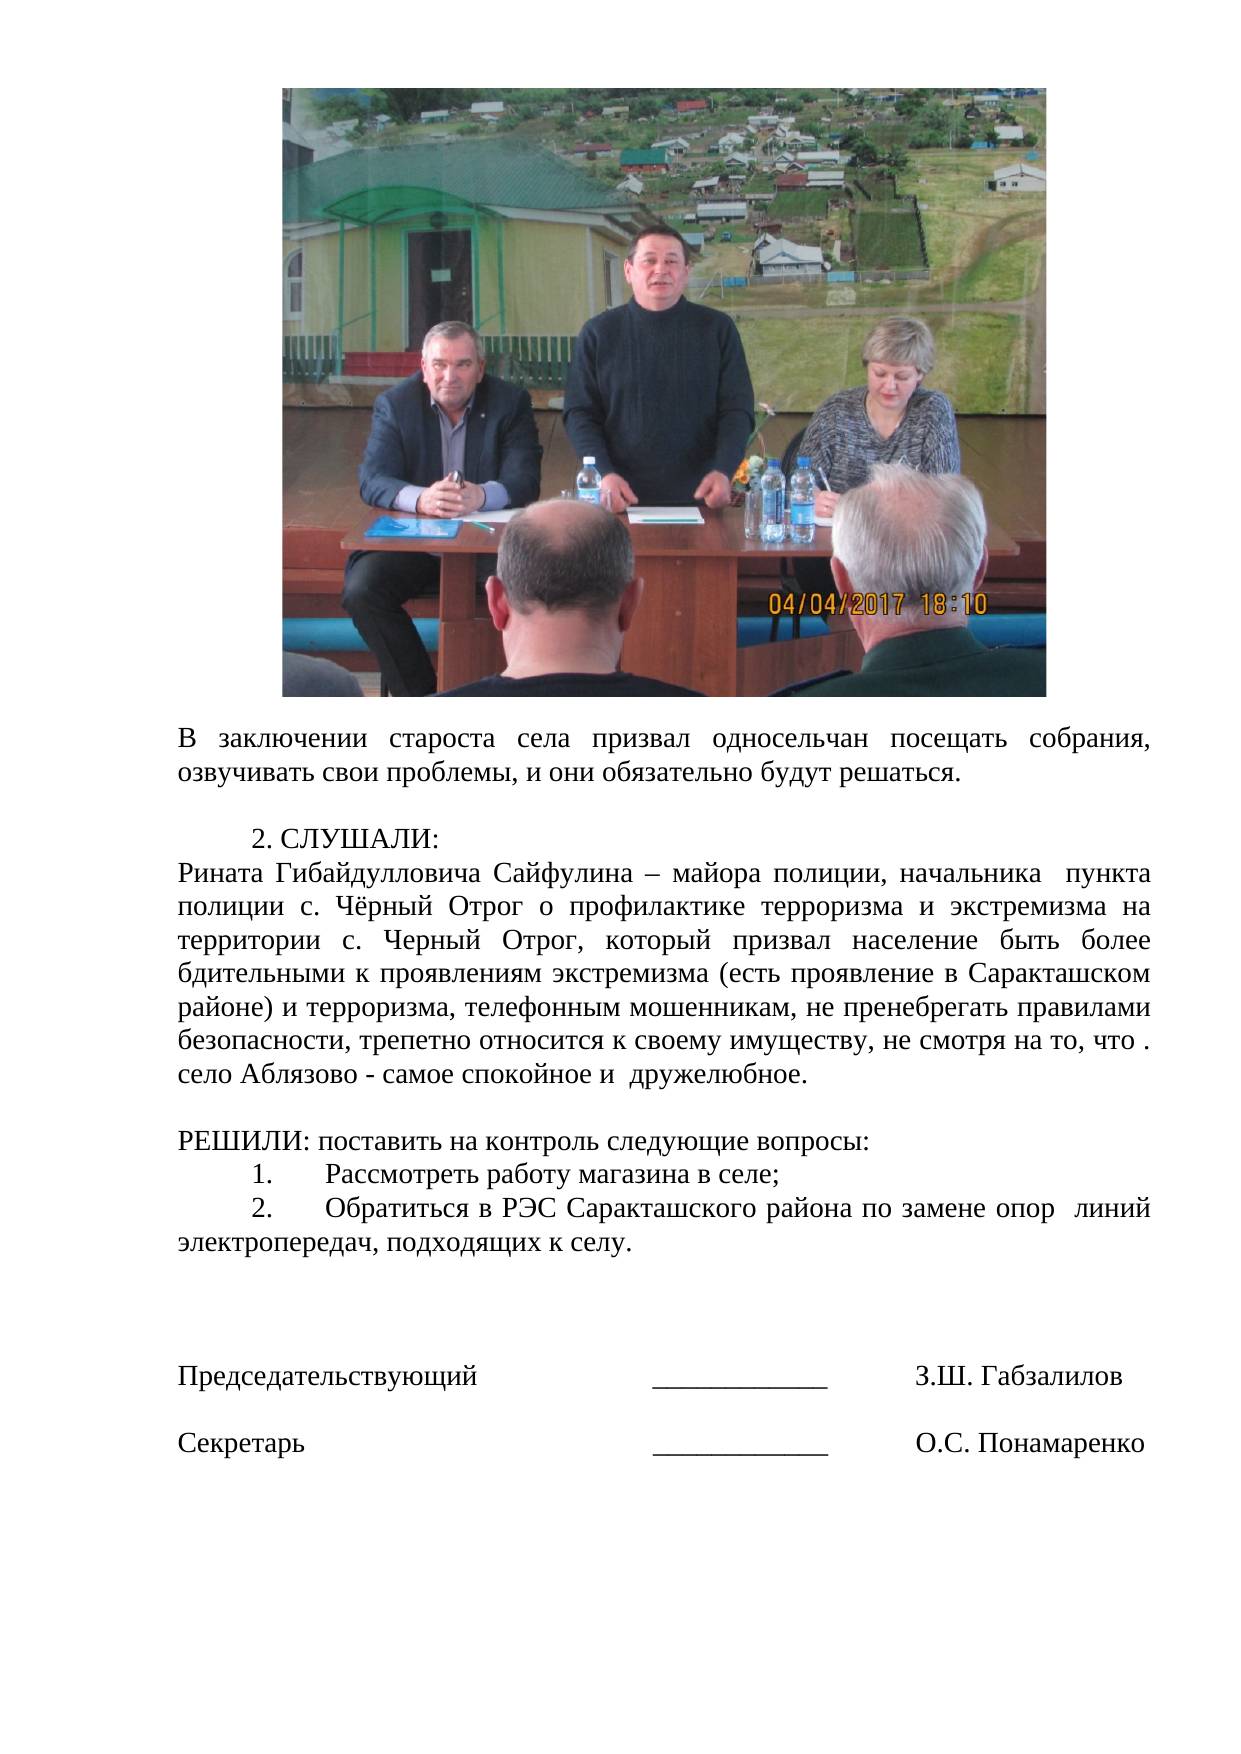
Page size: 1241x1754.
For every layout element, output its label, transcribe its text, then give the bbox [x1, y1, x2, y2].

picture [282, 88, 1047, 697]
text Председательствующий ____________ З.Ш. Габзалилов [177, 1358, 1152, 1391]
text Секретарь ____________ О.С. Понамаренко [177, 1425, 1152, 1458]
text 2. СЛУШАЛИ: [177, 821, 1152, 855]
text Рината Гибайдулловича Сайфулина – майора полиции, начальника пункта полиции с. Чёрный Отрог о профилактике терроризма и экстремизма на территории с. Черный Отрог, который призвал население быть более бдительными к проявлениям экстремизма (есть проявление в Саракташском районе) и терроризма, телефонным мошенникам, не пренебрегать правилами безопасности, трепетно относится к своему имуществу, не смотря на то, что . село Аблязово - самое спокойное и дружелюбное. [177, 855, 1152, 1089]
list Обратиться в РЭС Саракташского района по замене опор линий электропередач, подходящих к селу. [177, 1190, 1152, 1257]
text РЕШИЛИ: поставить на контроль следующие вопросы: [177, 1123, 1152, 1157]
list Рассмотреть работу магазина в селе; [177, 1157, 1152, 1190]
text В заключении староста села призвал односельчан посещать собрания, озвучивать свои проблемы, и они обязательно будут решаться. [177, 721, 1152, 788]
